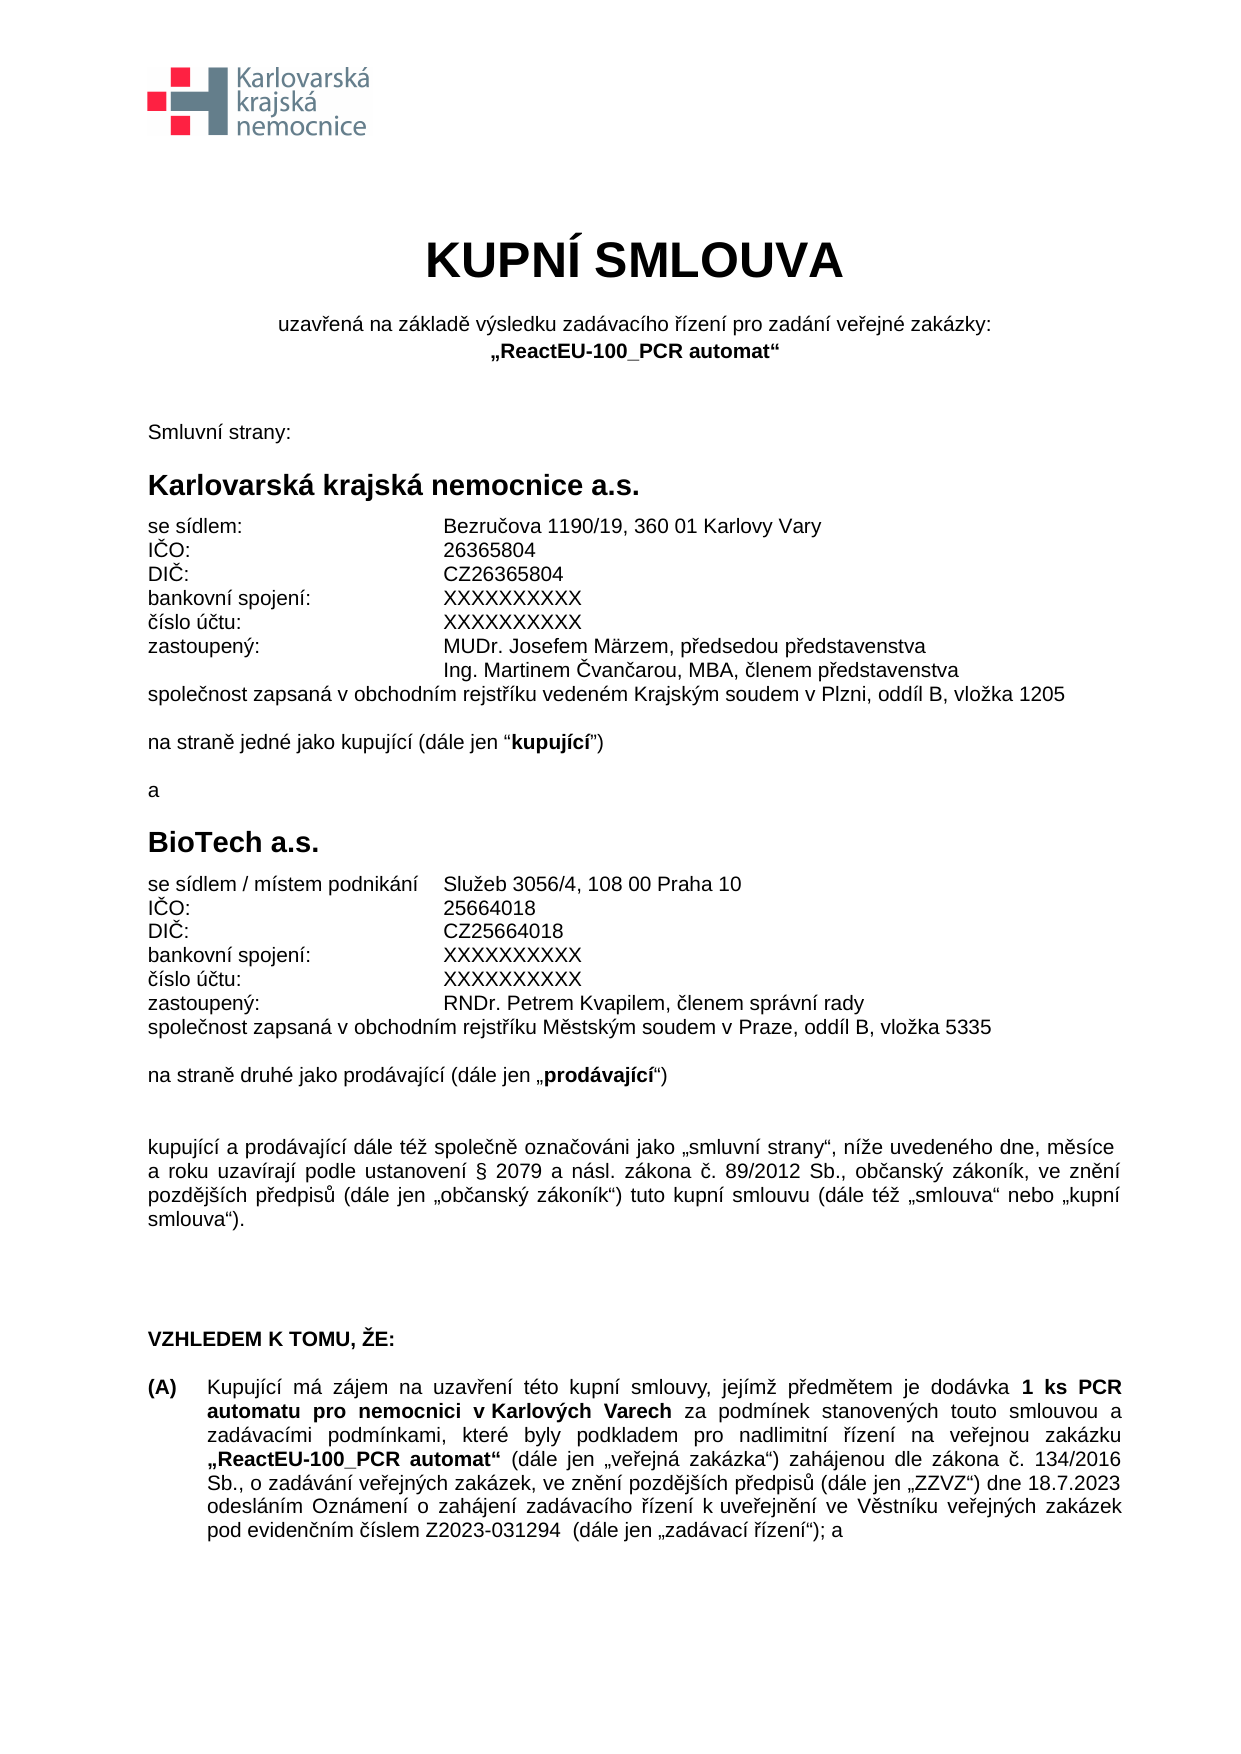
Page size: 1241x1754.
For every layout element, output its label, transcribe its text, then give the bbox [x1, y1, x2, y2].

text bankovní spojení: XXXXXXXXXX [148, 943, 1122, 967]
text zastoupený: RNDr. Petrem Kvapilem, členem správní rady [148, 991, 1122, 1015]
subtitle uzavřená na základě výsledku zadávacího řízení pro zadání veřejné zakázky: [148, 312, 1122, 336]
subtitle KUPNÍ SMLOUVA [148, 231, 1122, 288]
subtitle „ReactEU-100_PCR automat“ [148, 338, 1122, 362]
text a [148, 777, 1122, 801]
text Karlovarská krajská nemocnice a.s. [148, 468, 1122, 501]
text se sídlem: Bezručova 1190/19, 360 01 Karlovy Vary [148, 514, 1122, 538]
text na straně jedné jako kupující (dále jen “kupující”) [148, 729, 1122, 753]
text DIČ: CZ26365804 [148, 562, 1122, 586]
text IČO: 26365804 [148, 538, 1122, 562]
text VZHLEDEM K TOMU, ŽE: [148, 1327, 1122, 1351]
text IČO: 25664018 [148, 895, 1122, 919]
text zastoupený: MUDr. Josefem Märzem, předsedou představenstva [148, 634, 1122, 658]
text bankovní spojení: XXXXXXXXXX [148, 586, 1122, 610]
text Ing. Martinem Čvančarou, MBA, členem představenstva [148, 658, 1122, 682]
text se sídlem / místem podnikání Služeb 3056/4, 108 00 Praha 10 [148, 871, 1122, 895]
picture [147, 67, 373, 136]
text číslo účtu: XXXXXXXXXX [148, 610, 1122, 634]
text číslo účtu: XXXXXXXXXX [148, 967, 1122, 991]
text kupující a prodávající dále též společně označováni jako „smluvní strany“, níže uvedeného dne, měsíce a roku uzavírají podle ustanovení § 2079 a násl. zákona č. 89/2012 Sb., občanský zákoník, ve znění pozdějších předpisů (dále jen „občanský zákoník“) tuto kupní smlouvu (dále též „smlouva“ nebo „kupní smlouva“). [148, 1135, 1122, 1231]
text BioTech a.s. [148, 825, 1122, 859]
text Smluvní strany: [148, 420, 1122, 444]
text společnost zapsaná v obchodním rejstříku Městským soudem v Praze, oddíl B, vložka 5335 [148, 1015, 1122, 1039]
text na straně druhé jako prodávající (dále jen „prodávající“) [148, 1063, 1122, 1087]
subtitle Kupující má zájem na uzavření této kupní smlouvy, jejímž předmětem je dodávka 1 ks PCR automatu pro nemocnici v Karlových Varech za podmínek stanovených touto smlouvou a zadávacími podmínkami, které byly podkladem pro nadlimitní řízení na veřejnou zakázku „ReactEU-100_PCR automat“ (dále jen „veřejná zakázka“) zahájenou dle zákona č. 134/2016 Sb., o zadávání veřejných zakázek, ve znění pozdějších předpisů (dále jen „ZZVZ“) dne 18.7.2023 odesláním Oznámení o zahájení zadávacího řízení k uveřejnění ve Věstníku veřejných zakázek pod evidenčním číslem Z2023-031294 (dále jen „zadávací řízení“); a [148, 1374, 1122, 1542]
text společnost zapsaná v obchodním rejstříku vedeném Krajským soudem v Plzni, oddíl B, vložka 1205 [148, 682, 1122, 706]
text DIČ: CZ25664018 [148, 919, 1122, 943]
